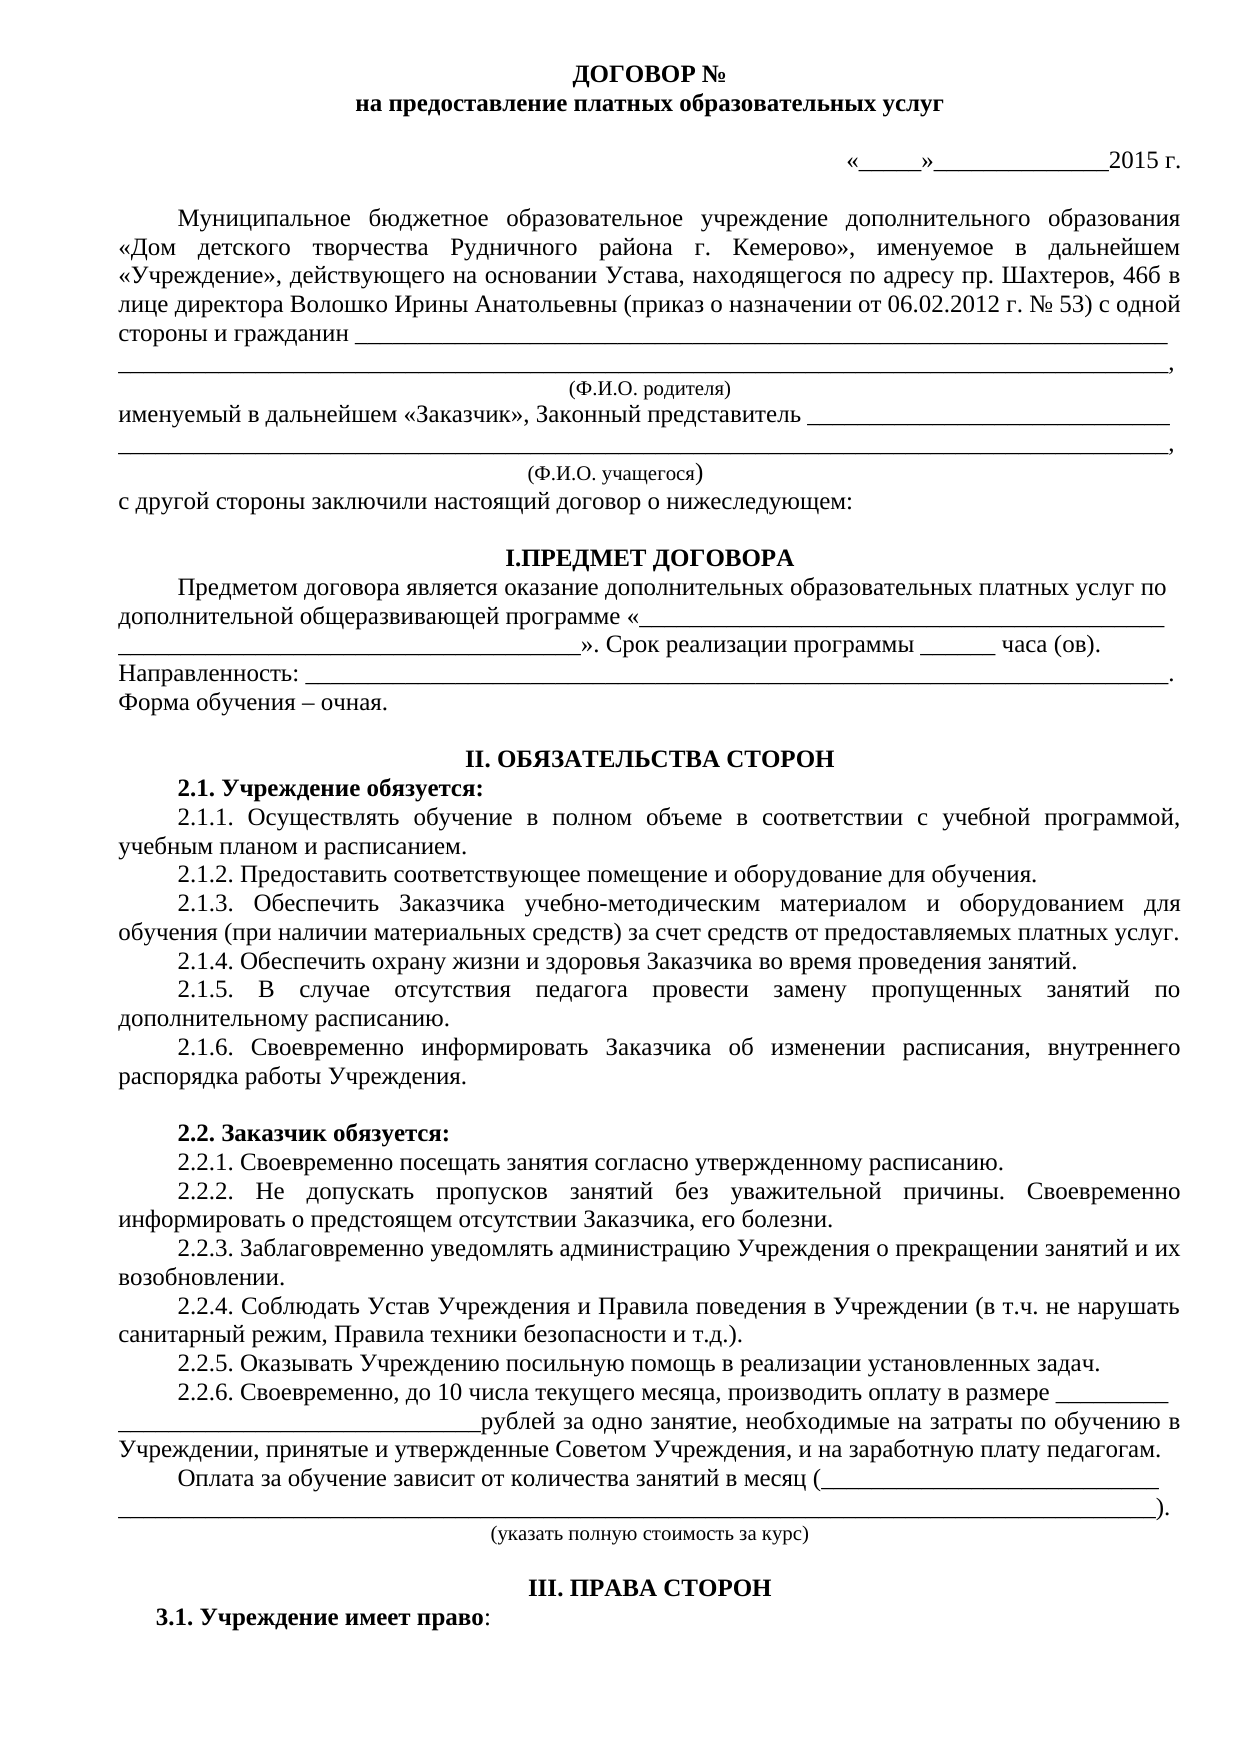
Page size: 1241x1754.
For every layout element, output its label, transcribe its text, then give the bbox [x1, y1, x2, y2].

text 2.1. Учреждение обязуется: [118, 773, 1181, 802]
text Муниципальное бюджетное образовательное учреждение дополнительного образования «Дом детского творчества Рудничного района г. Кемерово», именуемое в дальнейшем «Учреждение», действующего на основании Устава, находящегося по адресу пр. Шахтеров, 46б в лице директора Волошко Ирины Анатольевны (приказ о назначении от 06.02.2012 г. № 53) с одной [118, 203, 1181, 318]
text «_____»______________2015 г. [118, 145, 1181, 174]
text 2.1.1. Осуществлять обучение в полном объеме в соответствии с учебной программой, учебным планом и расписанием. [118, 802, 1181, 859]
text 2.2.6. Своевременно, до 10 числа текущего месяца, производить оплату в размере _________ [118, 1377, 1181, 1406]
text 2.2.4. Соблюдать Устав Учреждения и Правила поведения в Учреждении (в т.ч. не нарушать санитарный режим, Правила техники безопасности и т.д.). [118, 1291, 1181, 1348]
text с другой стороны заключили настоящий договор о нижеследующем: [118, 486, 1181, 514]
text _____________________________рублей за одно занятие, необходимые на затраты по обучению в Учреждении, принятые и утвержденные Советом Учреждения, и на заработную плату педагогам. [118, 1406, 1181, 1463]
text 2.2. Заказчик обязуется: [118, 1118, 1181, 1147]
text I.ПРЕДМЕТ ДОГОВОРА [118, 543, 1181, 572]
text (Ф.И.О. учащегося) [118, 457, 1181, 486]
text Оплата за обучение зависит от количества занятий в месяц (___________________________ [118, 1463, 1181, 1492]
text _____________________________________». Срок реализации программы ______ часа (ов). Направленность: _____________________________________________________________________. [118, 629, 1181, 687]
text ДОГОВОР № [118, 59, 1181, 88]
text 2.2.3. Заблаговременно уведомлять администрацию Учреждения о прекращении занятий и их возобновлении. [118, 1233, 1181, 1291]
text Форма обучения – очная. [118, 687, 1181, 716]
text 2.1.2. Предоставить соответствующее помещение и оборудование для обучения. [118, 859, 1181, 888]
list 3.1. Учреждение имеет право: [118, 1602, 1181, 1631]
text 2.2.2. Не допускать пропусков занятий без уважительной причины. Своевременно информировать о предстоящем отсутствии Заказчика, его болезни. [118, 1176, 1181, 1233]
text 2.2.1. Своевременно посещать занятия согласно утвержденному расписанию. [118, 1147, 1181, 1176]
text 2.1.4. Обеспечить охрану жизни и здоровья Заказчика во время проведения занятий. [118, 946, 1181, 974]
text (указать полную стоимость за курс) [118, 1521, 1181, 1545]
text ____________________________________________________________________________________, [118, 428, 1181, 457]
text ___________________________________________________________________________________). [118, 1492, 1181, 1521]
text стороны и гражданин _________________________________________________________________ [118, 318, 1181, 347]
text именуемый в дальнейшем «Заказчик», Законный представитель _____________________________ [118, 399, 1181, 428]
text ____________________________________________________________________________________, [118, 347, 1181, 375]
text Предметом договора является оказание дополнительных образовательных платных услуг по дополнительной общеразвивающей программе «__________________________________________ [118, 572, 1181, 629]
text 2.1.6. Своевременно информировать Заказчика об изменении расписания, внутреннего распорядка работы Учреждения. [118, 1032, 1181, 1089]
text III. ПРАВА СТОРОН [118, 1573, 1181, 1602]
text (Ф.И.О. родителя) [118, 375, 1181, 399]
text 2.1.5. В случае отсутствия педагога провести замену пропущенных занятий по дополнительному расписанию. [118, 974, 1181, 1032]
text 2.1.3. Обеспечить Заказчика учебно-методическим материалом и оборудованием для обучения (при наличии материальных средств) за счет средств от предоставляемых платных услуг. [118, 888, 1181, 946]
text II. ОБЯЗАТЕЛЬСТВА СТОРОН [118, 744, 1181, 773]
text 2.2.5. Оказывать Учреждению посильную помощь в реализации установленных задач. [118, 1348, 1181, 1377]
text на предоставление платных образовательных услуг [118, 88, 1181, 117]
